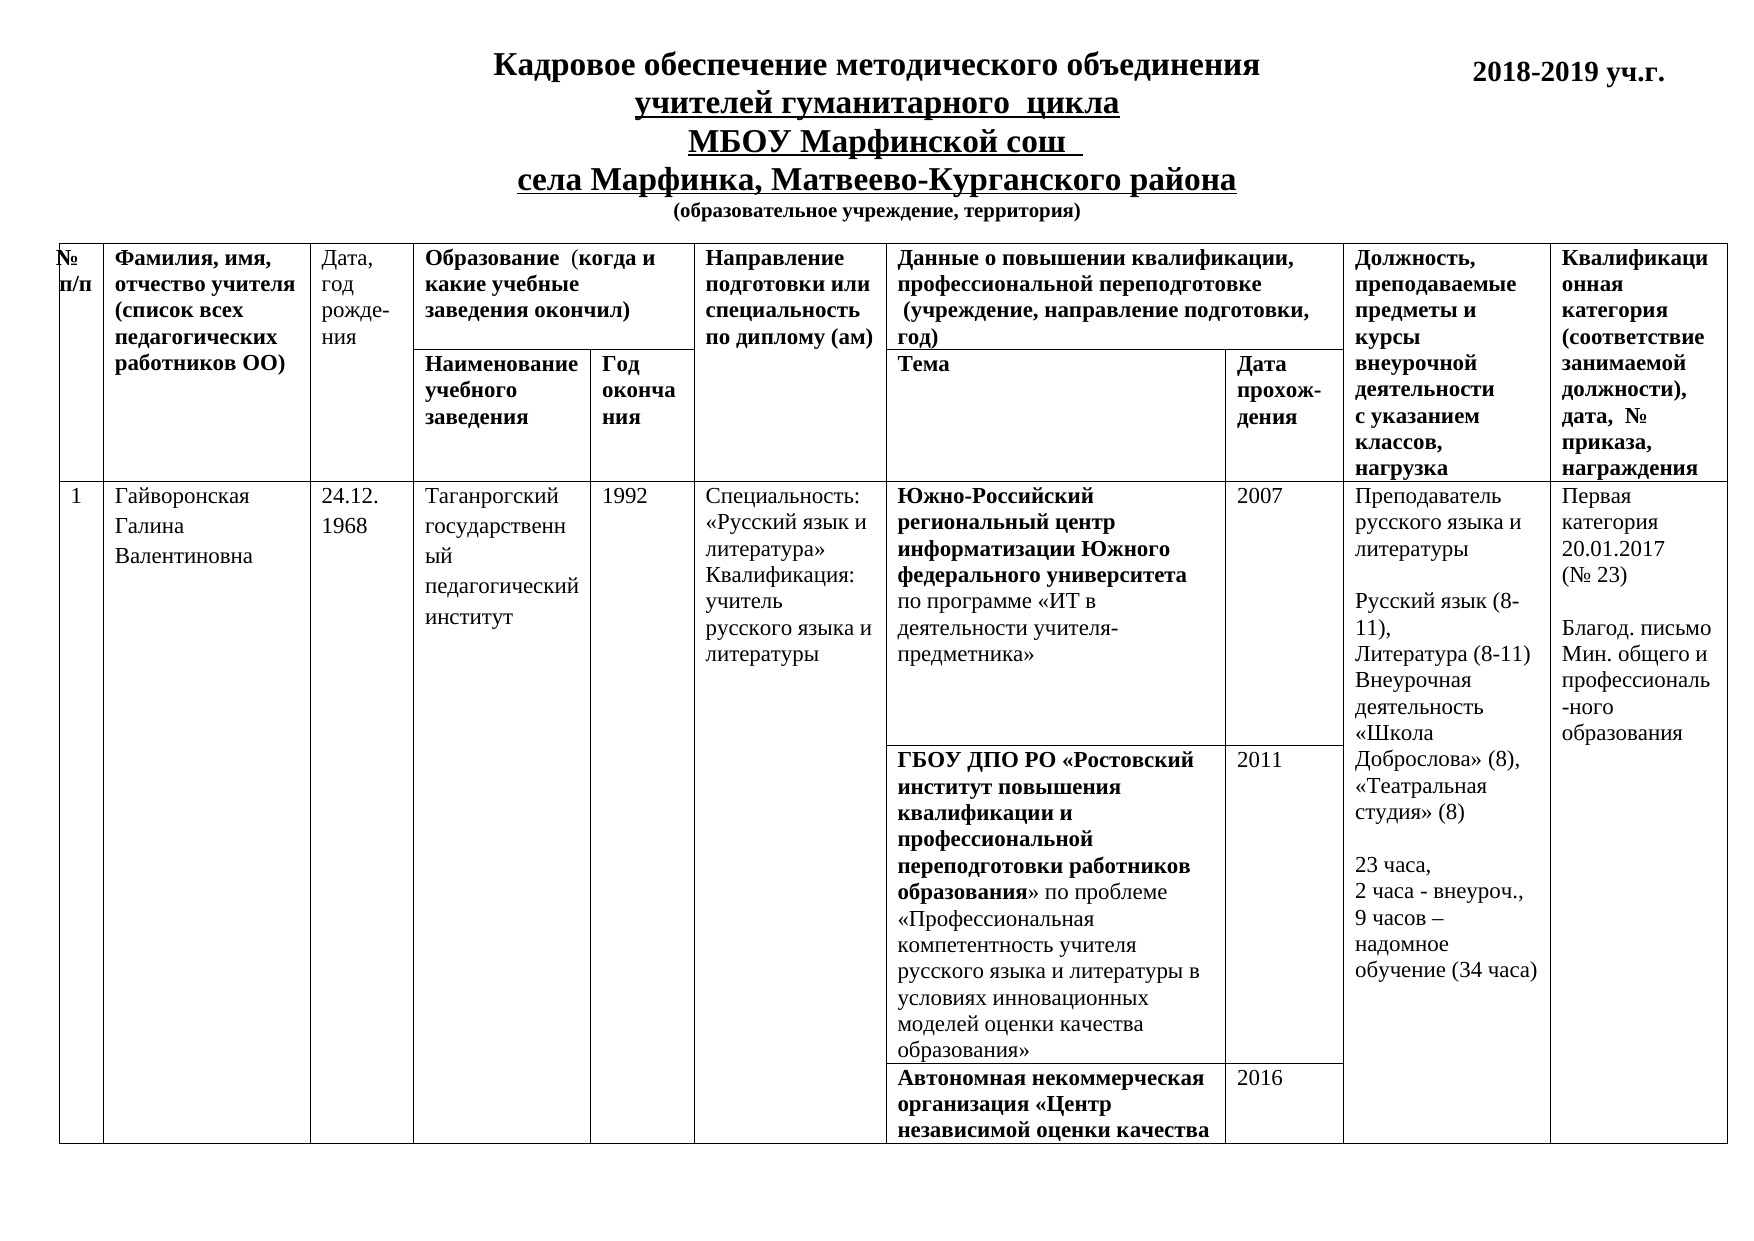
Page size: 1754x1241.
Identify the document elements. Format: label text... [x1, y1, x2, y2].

table_cell Гайворонская Галина Валентиновна [104, 482, 310, 1143]
text села Марфинка, Матвеево-Курганского района [118, 159, 1636, 198]
table_cell Преподаватель русского языка и литературы Русский язык (8-11), Литература (8-11) Внеурочная деятельность «Школа Доброслова» (8), «Театральная студия» (8) 23 часа, 2 часа - внеуроч., 9 часов – надомное обучение (34 часа) [1344, 482, 1550, 1143]
table_header Образование (когда и какие учебные заведения окончил) [414, 244, 694, 349]
table_header Данные о повышении квалификации, профессиональной переподготовке (учреждение, направление подготовки, год) [887, 244, 1343, 349]
table_cell Год окончания [591, 350, 694, 481]
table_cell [887, 1064, 1225, 1143]
table_cell Специальность: «Русский язык и литература» Квалификация: учитель русского языка и литературы [695, 482, 886, 1143]
text МБОУ Марфинской сош [118, 121, 1636, 159]
table_header Должность, преподаваемые предметы и курсы внеурочной деятельности с указанием классов, нагрузка [1344, 244, 1550, 481]
table_header Фамилия, имя, отчество учителя (список всех педагогических работников ОО) [104, 244, 310, 481]
table_cell 2007 [1226, 482, 1343, 745]
table_header Квалификационная категория (соответствие занимаемой должности), дата, № приказа, награждения [1551, 244, 1727, 481]
table_cell 2016 [1226, 1064, 1343, 1143]
table_cell 24.12. 1968 [311, 482, 413, 1143]
table_cell Тема [887, 350, 1225, 481]
table_cell Южно-Российский региональный центр информатизации Южного федерального университета по программе «ИТ в деятельности учителя-предметника» [887, 482, 1225, 745]
table_header № п/п [60, 244, 103, 481]
text учителей гуманитарного цикла [118, 83, 1453, 121]
table_cell Дата прохож-дения [1226, 350, 1343, 481]
table_header Направление подготовки или специальность по диплому (ам) [695, 244, 886, 481]
table_cell ГБОУ ДПО РО «Ростовский институт повышения квалификации и профессиональной переподготовки работников образования» по проблеме «Профессиональная компетентность учителя русского языка и литературы в условиях инновационных моделей оценки качества образования» [887, 746, 1225, 1063]
table_cell Наименование учебного заведения [414, 350, 590, 481]
table_cell 2011 [1226, 746, 1343, 1063]
table_header Дата, год рожде-ния [311, 244, 413, 481]
table_cell 1 [60, 482, 103, 1143]
table_cell Первая категория 20.01.2017 (№ 23) Благод. письмо Мин. общего и профессиональ-ного образования [1551, 482, 1727, 1143]
text Кадровое обеспечение методического объединения [118, 44, 1636, 83]
table_cell 1992 [591, 482, 694, 1143]
table_cell Таганрогский государственный педагогический институт [414, 482, 590, 1143]
text (образовательное учреждение, территория) [118, 198, 1636, 222]
